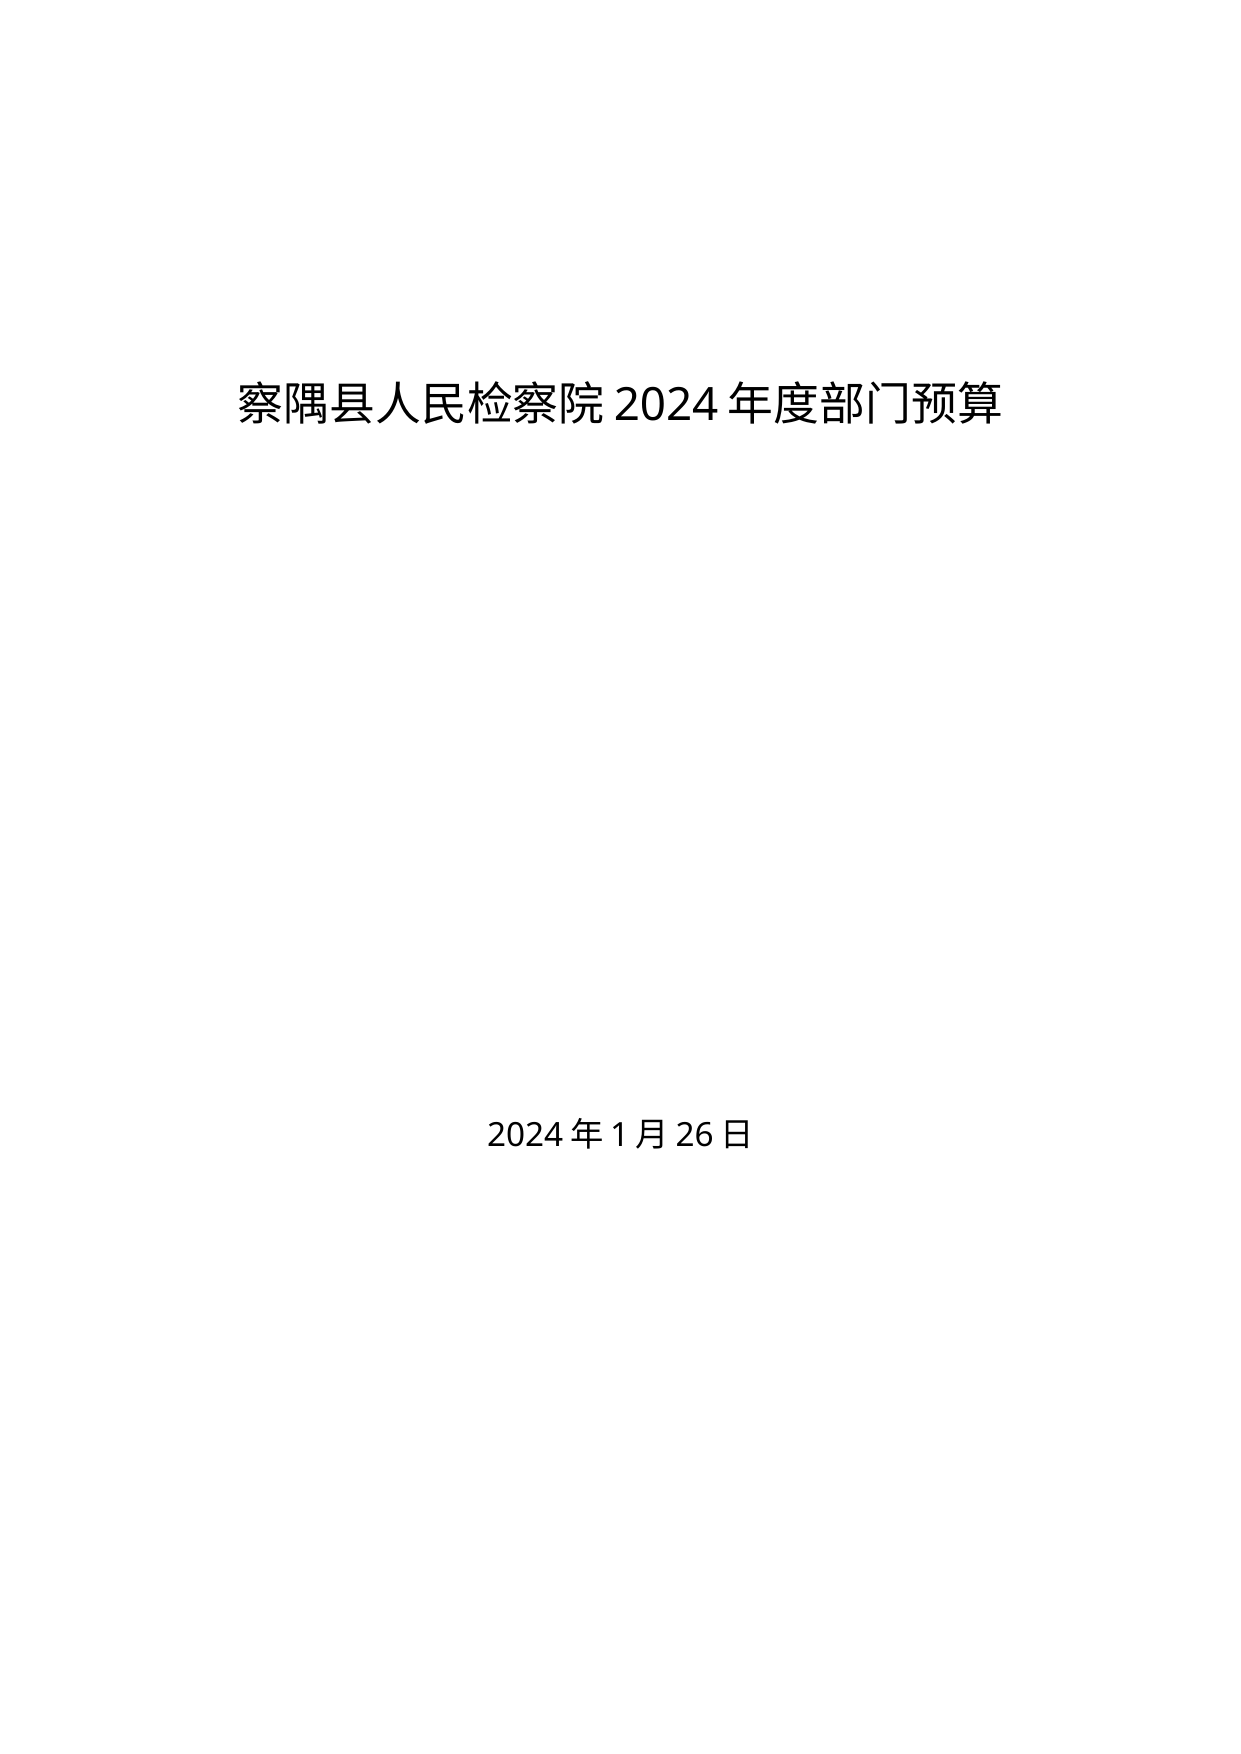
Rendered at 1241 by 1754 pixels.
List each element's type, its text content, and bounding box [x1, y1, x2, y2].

text 2024年1月26日 [187, 1099, 1053, 1164]
text 察隅县人民检察院2024年度部门预算 [187, 352, 1053, 449]
